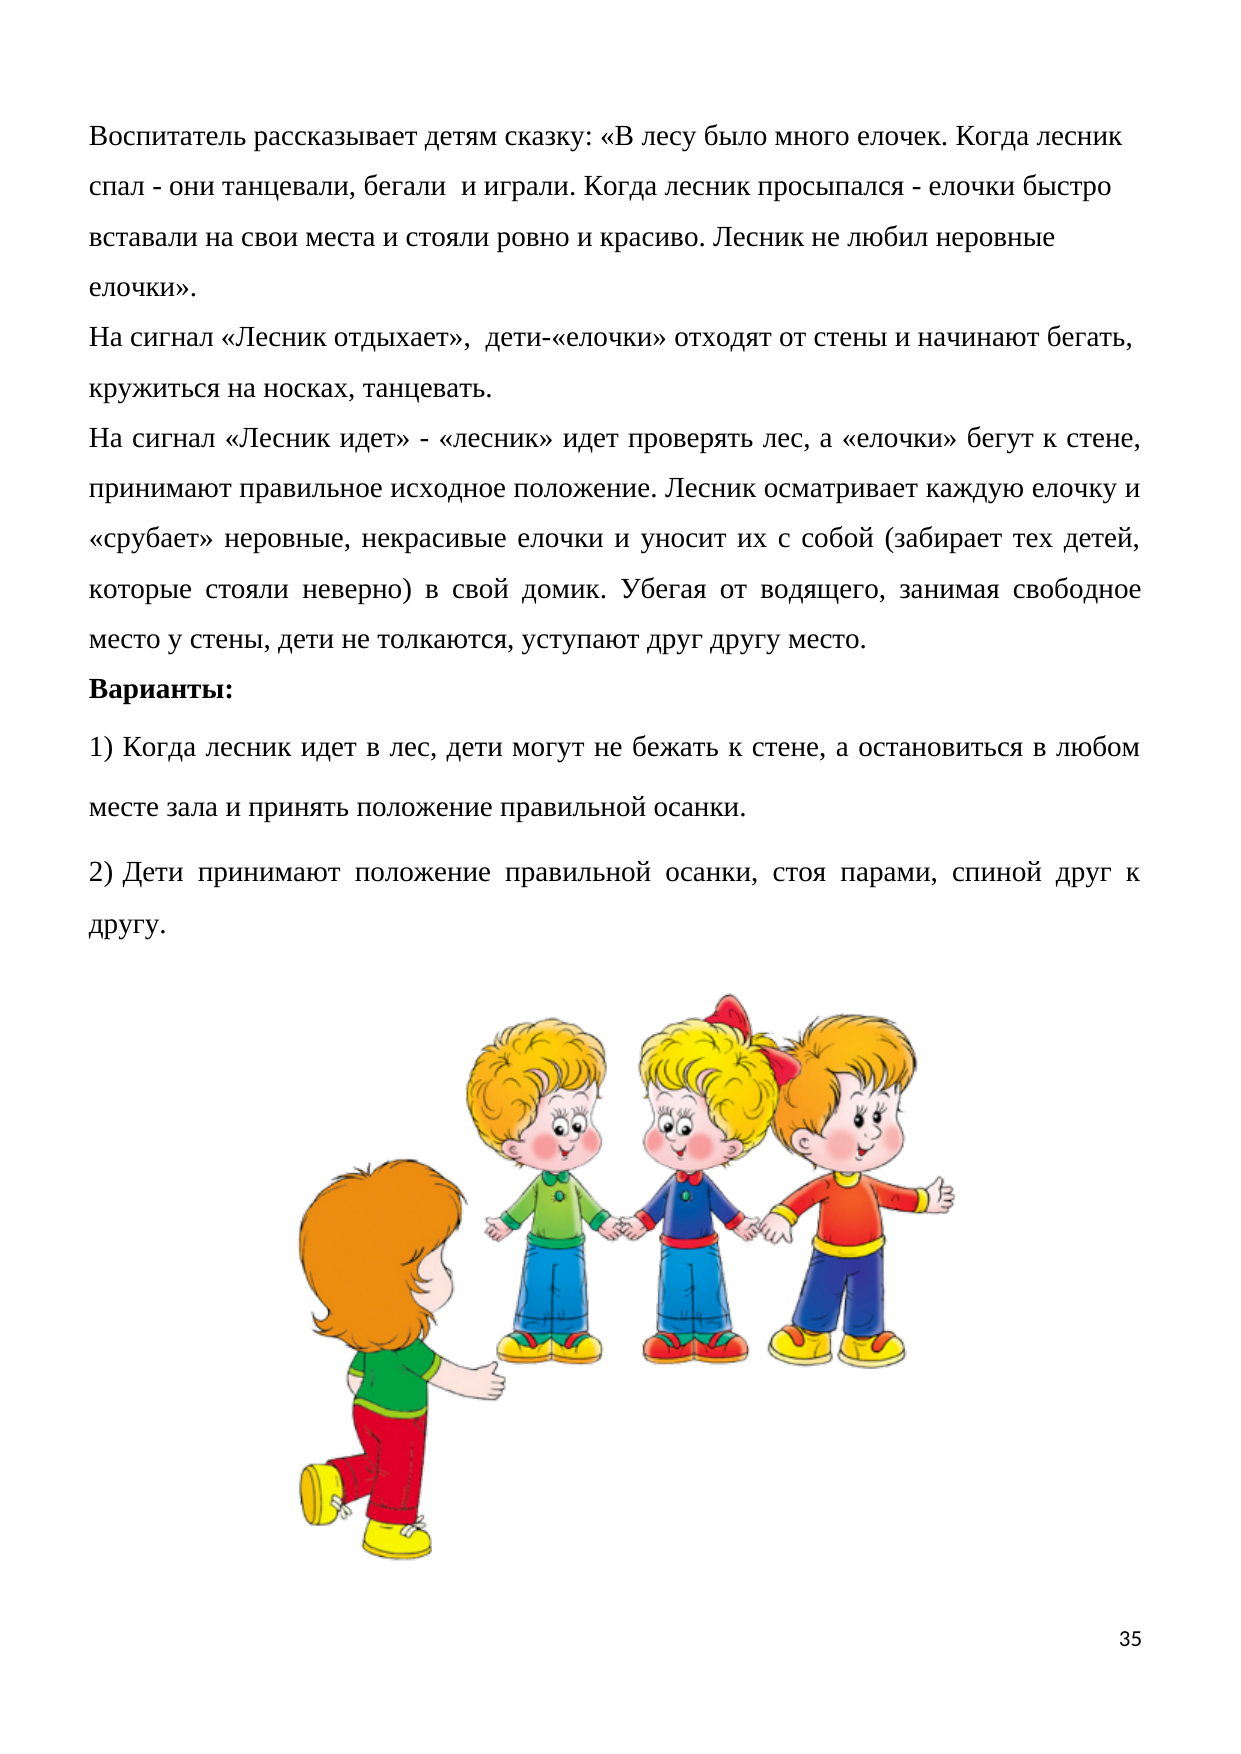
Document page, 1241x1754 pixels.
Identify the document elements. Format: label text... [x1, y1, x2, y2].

text На сигнал «Лесник идет» - «лесник» идет проверять лес, а «елочки» бегут к стене, принимают правильное исходное положение. Лесник осматривает каждую елочку и «срубает» неровные, некрасивые елочки и уносит их с собой (забирает тех детей, которые стояли неверно) в свой домик. Убегая от водящего, занимая свободное место у стены, дети не толкаются, уступают друг другу место. [89, 420, 1142, 655]
text 1) Когда лесник идет в лес, дети могут не бежать к стене, а остановиться в любом месте зала и принять положение правильной осанки. [89, 722, 1142, 825]
text Воспитатель рассказывает детям сказку: «В лесу было много елочек. Когда лесник спал - они танцевали, бегали и играли. Когда лесник просыпался - елочки быстро вставали на свои места и стояли ровно и красиво. Лесник не любил неровные елочки». [89, 118, 1142, 303]
picture [218, 956, 1050, 1580]
text 2) Дети принимают положение правильной осанки, стоя парами, спиной друг к другу. [89, 846, 1142, 940]
text Варианты: [89, 672, 1142, 705]
text На сигнал «Лесник отдыхает», дети-«елочки» отходят от стены и начинают бегать, кружиться на носках, танцевать. [89, 319, 1142, 403]
